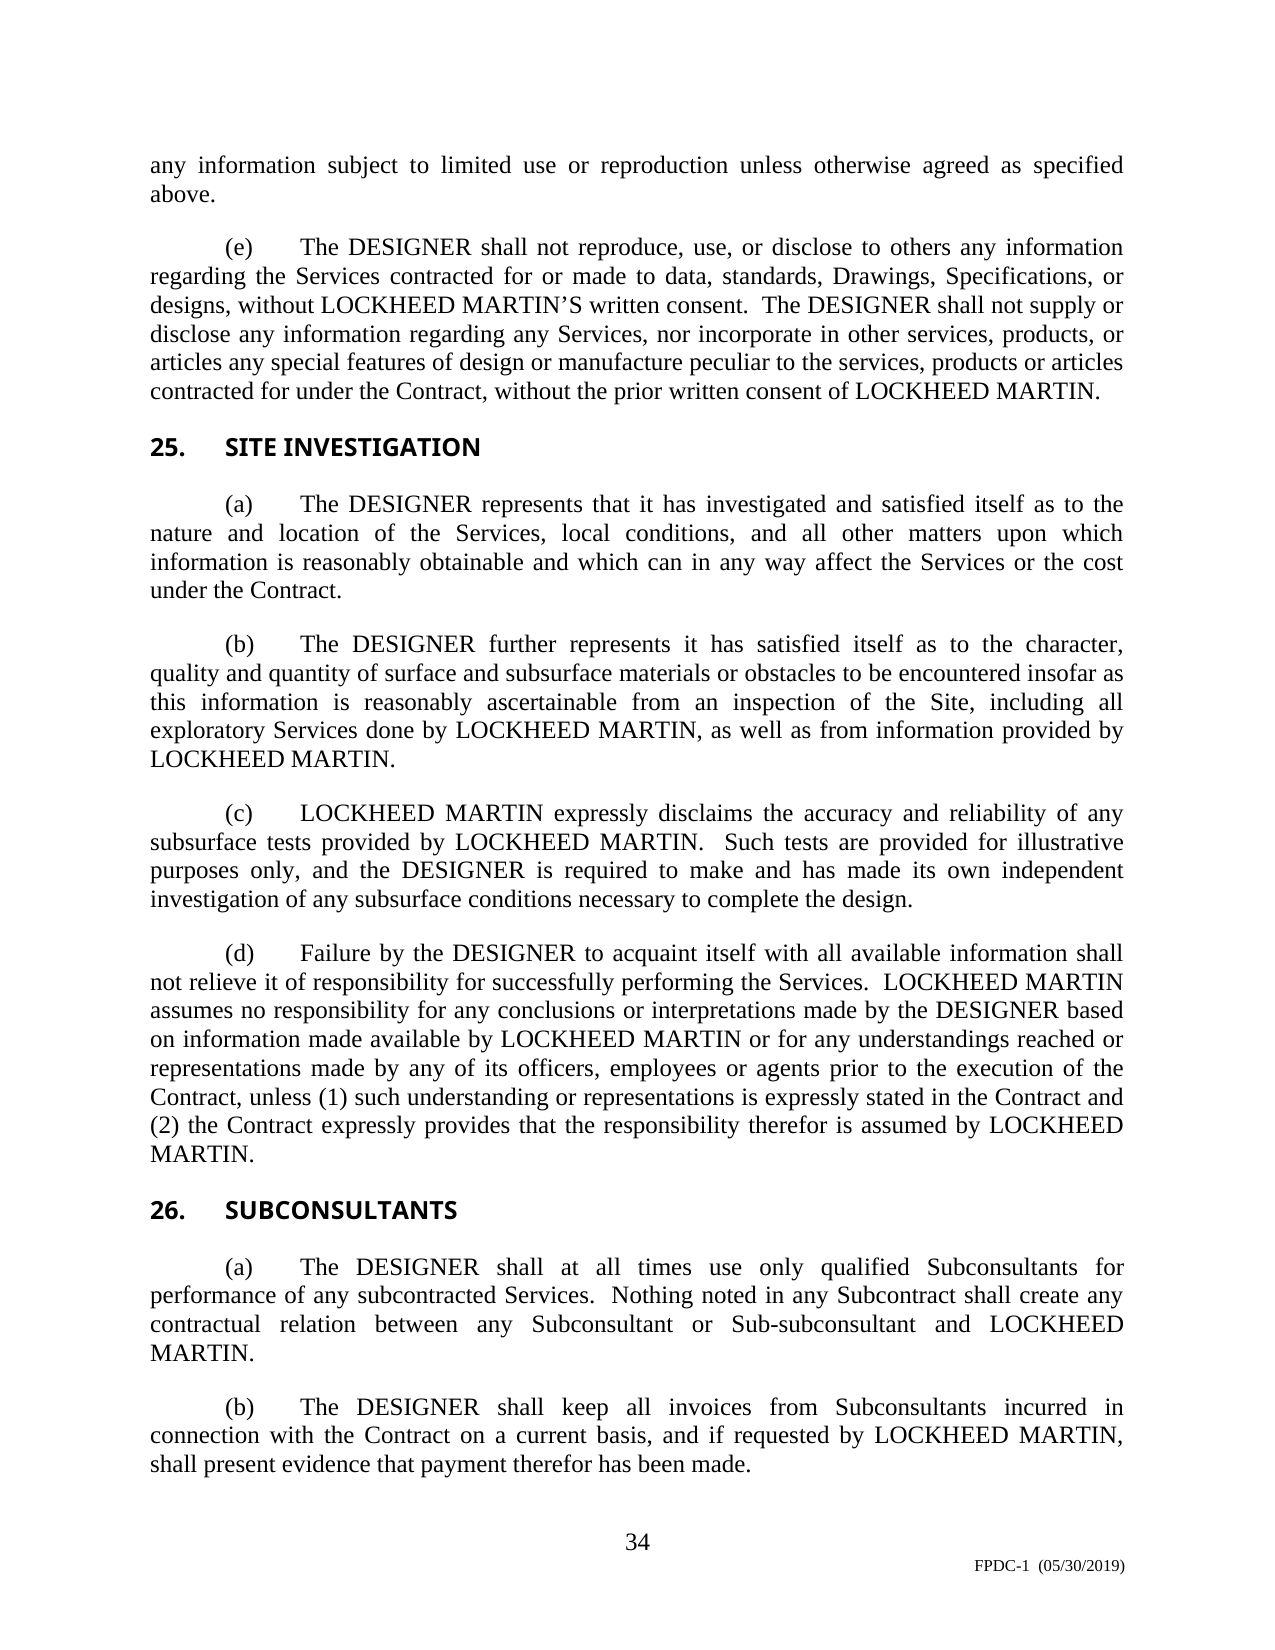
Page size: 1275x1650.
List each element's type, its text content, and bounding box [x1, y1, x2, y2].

subtitle The DESIGNER represents that it has investigated and satisfied itself as to the nature and location of the Services, local conditions, and all other matters upon which information is reasonably obtainable and which can in any way affect the Services or the cost under the Contract. [150, 489, 1125, 604]
subtitle The DESIGNER further represents it has satisfied itself as to the character, quality and quantity of surface and subsurface materials or obstacles to be encountered insofar as this information is reasonably ascertainable from an inspection of the Site, including all exploratory Services done by LOCKHEED MARTIN, as well as from information provided by LOCKHEED MARTIN. [150, 629, 1125, 773]
subtitle SUBCONSULTANTS [150, 1193, 1125, 1227]
subtitle The DESIGNER shall keep all invoices from Subconsultants incurred in connection with the Contract on a current basis, and if requested by LOCKHEED MARTIN, shall present evidence that payment therefor has been made. [150, 1392, 1125, 1478]
subtitle Failure by the DESIGNER to acquaint itself with all available information shall not relieve it of responsibility for successfully performing the Services. LOCKHEED MARTIN assumes no responsibility for any conclusions or interpretations made by the DESIGNER based on information made available by LOCKHEED MARTIN or for any understandings reached or representations made by any of its officers, employees or agents prior to the execution of the Contract, unless (1) such understanding or representations is expressly stated in the Contract and (2) the Contract expressly provides that the responsibility therefor is assumed by LOCKHEED MARTIN. [150, 938, 1125, 1168]
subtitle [150, 150, 1125, 207]
subtitle LOCKHEED MARTIN expressly disclaims the accuracy and reliability of any subsurface tests provided by LOCKHEED MARTIN. Such tests are provided for illustrative purposes only, and the DESIGNER is required to make and has made its own independent investigation of any subsurface conditions necessary to complete the design. [150, 798, 1125, 913]
subtitle The DESIGNER shall not reproduce, use, or disclose to others any information regarding the Services contracted for or made to data, standards, Drawings, Specifications, or designs, without LOCKHEED MARTIN’S written consent. The DESIGNER shall not supply or disclose any information regarding any Services, nor incorporate in other services, products, or articles any special features of design or manufacture peculiar to the services, products or articles contracted for under the Contract, without the prior written consent of LOCKHEED MARTIN. [150, 232, 1125, 405]
subtitle SITE INVESTIGATION [150, 430, 1125, 464]
subtitle The DESIGNER shall at all times use only qualified Subconsultants for performance of any subcontracted Services. Nothing noted in any Subcontract shall create any contractual relation between any Subconsultant or Sub-subconsultant and LOCKHEED MARTIN. [150, 1252, 1125, 1367]
